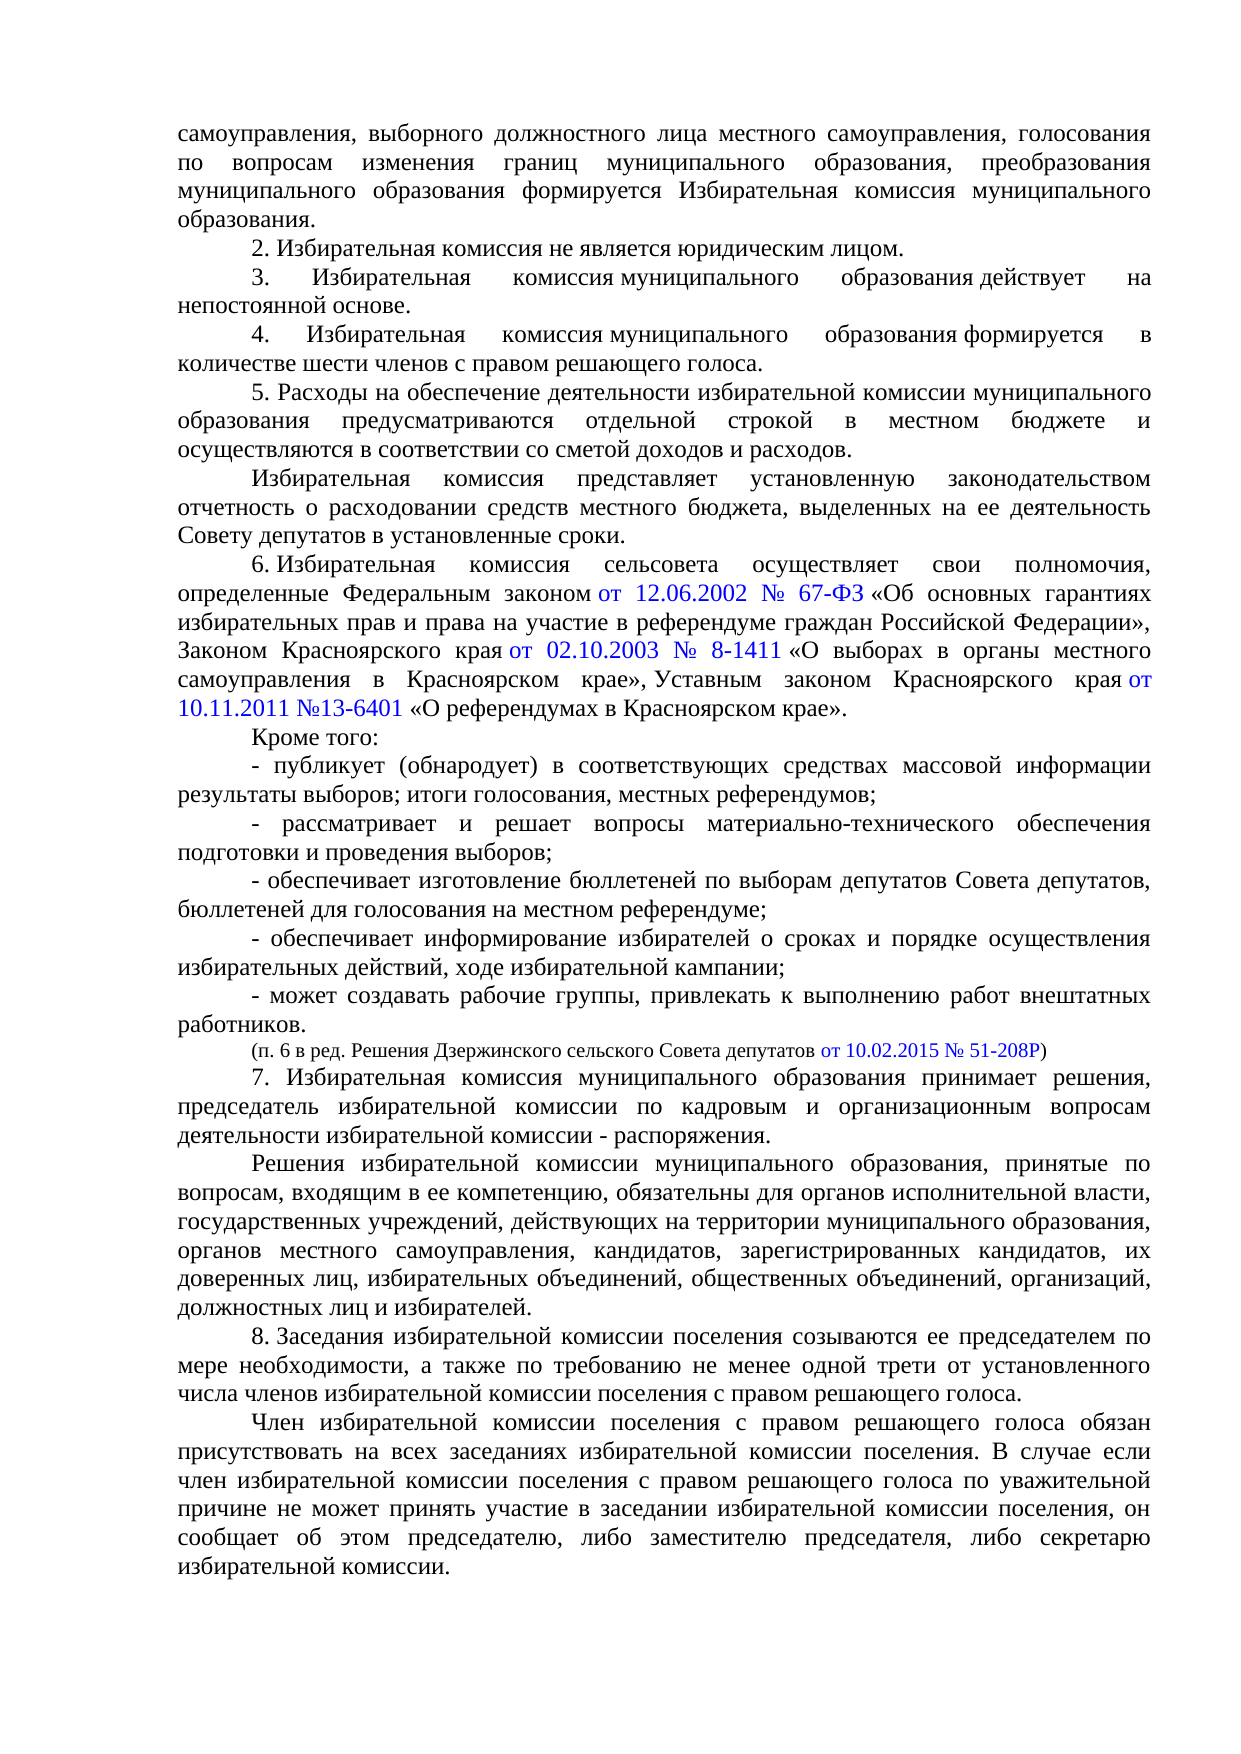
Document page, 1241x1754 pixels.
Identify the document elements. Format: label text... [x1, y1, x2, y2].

text 4. Избирательная комиссия муниципального образования формируется в количестве шести членов с правом решающего голоса. [177, 319, 1152, 377]
text - может создавать рабочие группы, привлекать к выполнению работ внештатных работников. [177, 981, 1152, 1038]
text 6. Избирательная комиссия сельсовета осуществляет свои полномочия, определенные Федеральным законом от 12.06.2002 № 67-ФЗ «Об основных гарантиях избирательных прав и права на участие в референдуме граждан Российской Федерации», Законом Красноярского края от 02.10.2003 № 8-1411 «О выборах в органы местного самоуправления в Красноярском крае», Уставным законом Красноярского края от 10.11.2011 №13-6401 «О референдумах в Красноярском крае». [177, 549, 1152, 722]
text Кроме того: [177, 722, 1152, 751]
text 2. Избирательная комиссия не является юридическим лицом. [177, 233, 1152, 262]
text Член избирательной комиссии поселения с правом решающего голоса обязан присутствовать на всех заседаниях избирательной комиссии поселения. В случае если член избирательной комиссии поселения с правом решающего голоса по уважительной причине не может принять участие в заседании избирательной комиссии поселения, он сообщает об этом председателю, либо заместителю председателя, либо секретарю избирательной комиссии. [177, 1407, 1152, 1580]
text 5. Расходы на обеспечение деятельности избирательной комиссии муниципального образования предусматриваются отдельной строкой в местном бюджете и осуществляются в соответствии со сметой доходов и расходов. [177, 377, 1152, 463]
text 7. Избирательная комиссия муниципального образования принимает решения, председатель избирательной комиссии по кадровым и организационным вопросам деятельности избирательной комиссии - распоряжения. [177, 1062, 1152, 1148]
text - обеспечивает изготовление бюллетеней по выборам депутатов Совета депутатов, бюллетеней для голосования на местном референдуме; [177, 866, 1152, 923]
text Решения избирательной комиссии муниципального образования, принятые по вопросам, входящим в ее компетенцию, обязательны для органов исполнительной власти, государственных учреждений, действующих на территории муниципального образования, органов местного самоуправления, кандидатов, зарегистрированных кандидатов, их доверенных лиц, избирательных объединений, общественных объединений, организаций, должностных лиц и избирателей. [177, 1148, 1152, 1321]
text 8. Заседания избирательной комиссии поселения созываются ее председателем по мере необходимости, а также по требованию не менее одной трети от установленного числа членов избирательной комиссии поселения с правом решающего голоса. [177, 1321, 1152, 1407]
text - обеспечивает информирование избирателей о сроках и порядке осуществления избирательных действий, ходе избирательной кампании; [177, 923, 1152, 981]
text 3. Избирательная комиссия муниципального образования действует на непостоянной основе. [177, 262, 1152, 319]
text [177, 118, 1152, 233]
text (п. 6 в ред. Решения Дзержинского сельского Совета депутатов от 10.02.2015 № 51-208Р) [177, 1038, 1152, 1062]
text - рассматривает и решает вопросы материально-технического обеспечения подготовки и проведения выборов; [177, 808, 1152, 866]
text - публикует (обнародует) в соответствующих средствах массовой информации результаты выборов; итоги голосования, местных референдумов; [177, 751, 1152, 808]
text Избирательная комиссия представляет установленную законодательством отчетность о расходовании средств местного бюджета, выделенных на ее деятельность Совету депутатов в установленные сроки. [177, 463, 1152, 549]
